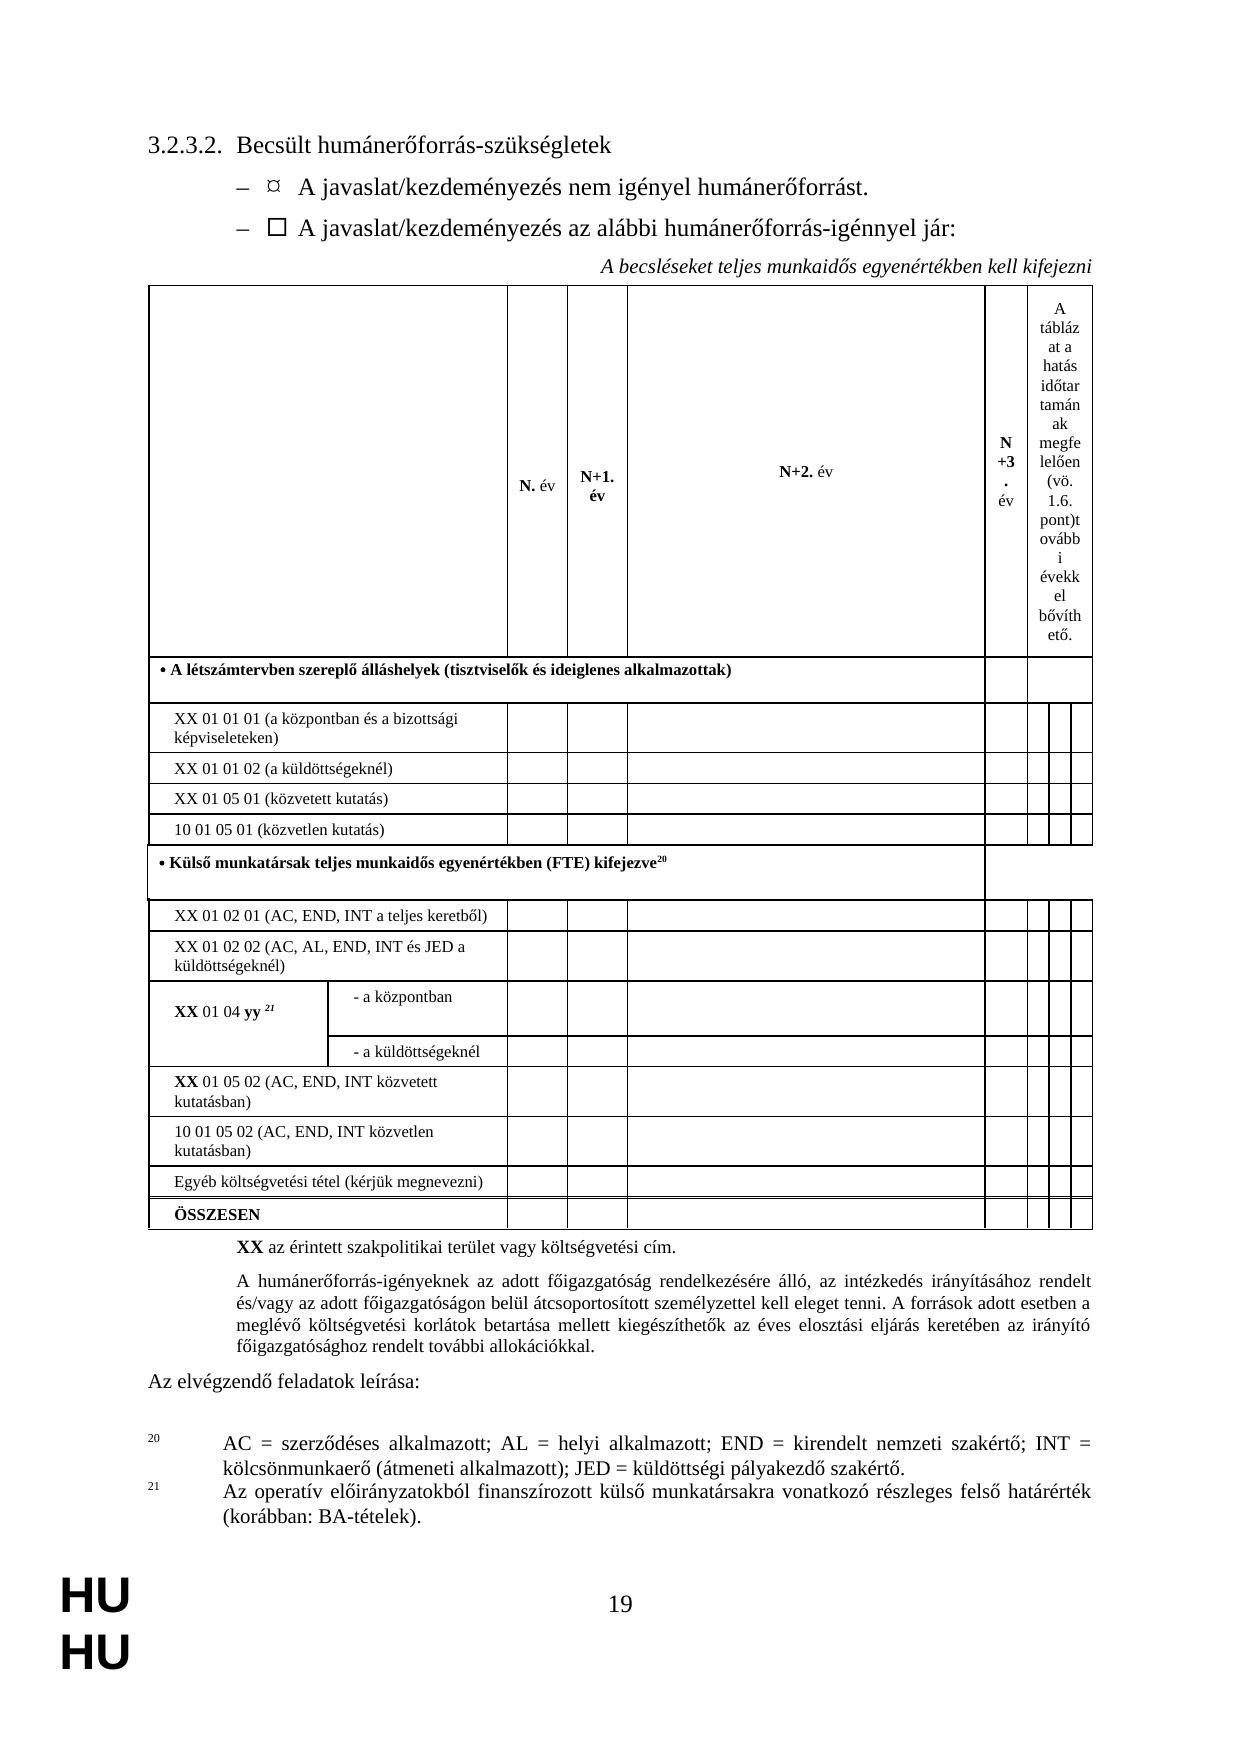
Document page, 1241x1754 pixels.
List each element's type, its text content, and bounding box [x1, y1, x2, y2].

table_cell ÖSSZESEN [150, 1199, 507, 1228]
table_cell [1072, 982, 1092, 1035]
table_cell [1072, 753, 1092, 783]
table_cell [568, 815, 627, 844]
table_cell [1072, 932, 1092, 980]
table_cell [508, 1199, 567, 1228]
table_cell [986, 932, 1027, 980]
table_cell [1072, 704, 1092, 752]
table_cell [1028, 1167, 1048, 1196]
table_cell XX 01 02 02 (AC, AL, END, INT és JED a küldöttségeknél) [150, 932, 507, 980]
table_cell [1028, 1037, 1048, 1066]
table_cell [568, 1167, 627, 1196]
table_cell [986, 1037, 1027, 1066]
table_cell [986, 1167, 1027, 1196]
table_cell [1028, 982, 1048, 1035]
table_cell [1050, 1067, 1070, 1116]
table_cell A létszámtervben szereplő álláshelyek (tisztviselők és ideiglenes alkalmazottak) [150, 658, 984, 702]
table_cell [1028, 658, 1092, 702]
table_cell [628, 1037, 984, 1066]
table_cell [508, 815, 567, 844]
table_cell 10 01 05 01 (közvetlen kutatás) [150, 815, 507, 844]
table_cell [628, 784, 984, 813]
table_cell [1072, 1167, 1092, 1196]
table_cell [986, 784, 1027, 813]
table_cell [568, 932, 627, 980]
table_cell [1072, 815, 1092, 844]
table_cell [508, 901, 567, 930]
table_cell [1028, 1117, 1048, 1165]
table_cell [1050, 1117, 1070, 1165]
table_cell [628, 704, 984, 752]
table_cell [508, 704, 567, 752]
table_cell [1050, 932, 1070, 980]
table_cell [568, 1199, 627, 1228]
table_header [150, 286, 507, 656]
table_cell [986, 815, 1027, 844]
table_cell XX 01 01 02 (a küldöttségeknél) [150, 753, 507, 783]
table_cell XX 01 01 01 (a központban és a bizottsági képviseleteken) [150, 704, 507, 752]
table_cell [628, 1167, 984, 1196]
table_cell [628, 815, 984, 844]
table_cell [986, 901, 1027, 930]
table_cell [986, 753, 1027, 783]
table_cell [1072, 784, 1092, 813]
table_cell [508, 1037, 567, 1066]
table_cell [508, 982, 567, 1035]
table_cell [508, 932, 567, 980]
table_cell - a központban [329, 982, 507, 1035]
table_cell [568, 1067, 627, 1116]
table_cell [568, 1037, 627, 1066]
table_cell [986, 1067, 1027, 1116]
table_cell [1072, 1037, 1092, 1066]
table_cell [1072, 901, 1092, 930]
table_cell [1072, 1067, 1092, 1116]
table_cell [1050, 1199, 1070, 1228]
table_header A táblázat a hatás időtartamának megfelelően (vö. 1.6. pont)további évekkel bővíthető. [1028, 286, 1092, 656]
table_cell Külső munkatársak teljes munkaidős egyenértékben (FTE) kifejezve [148, 846, 984, 899]
table_cell 10 01 05 02 (AC, END, INT közvetlen kutatásban) [150, 1117, 507, 1165]
table_cell XX 01 04 yy [150, 982, 327, 1066]
table_cell [628, 1117, 984, 1165]
table_header N+1. év [568, 286, 627, 656]
table_cell [1050, 1037, 1070, 1066]
table_cell [1050, 982, 1070, 1035]
table_cell [568, 753, 627, 783]
table_cell [1028, 815, 1048, 844]
table_cell [1028, 784, 1048, 813]
subtitle 3.2.3.2. Becsült humánerőforrás-szükségletek [148, 131, 1092, 159]
table_cell XX 01 02 01 (AC, END, INT a teljes keretből) [150, 901, 507, 930]
table_cell [568, 901, 627, 930]
table_cell [508, 1167, 567, 1196]
table_cell [568, 982, 627, 1035]
table_cell - a küldöttségeknél [329, 1037, 507, 1066]
table_cell [986, 982, 1027, 1035]
table_cell [628, 901, 984, 930]
table_header N. év [508, 286, 567, 656]
list A javaslat/kezdeményezés nem igényel humánerőforrást. [236, 172, 1092, 201]
table_cell [628, 1067, 984, 1116]
table_cell [508, 753, 567, 783]
table_cell [986, 658, 1027, 702]
table_cell [1072, 1199, 1092, 1228]
table_cell [986, 1117, 1027, 1165]
table_cell [1050, 1167, 1070, 1196]
table_cell [628, 982, 984, 1035]
table_cell [1028, 753, 1048, 783]
table_cell [1050, 704, 1070, 752]
table_cell [1028, 1199, 1048, 1228]
table_cell [508, 1067, 567, 1116]
table_cell [986, 1199, 1027, 1228]
table_cell [508, 1117, 567, 1165]
table_cell Egyéb költségvetési tétel (kérjük megnevezni) [150, 1167, 507, 1196]
list A javaslat/kezdeményezés az alábbi humánerőforrás-igénnyel jár: [236, 213, 1092, 242]
table_cell XX 01 05 01 (közvetett kutatás) [150, 784, 507, 813]
table_cell [508, 784, 567, 813]
table_cell [628, 932, 984, 980]
table_cell XX 01 05 02 (AC, END, INT közvetett kutatásban) [150, 1067, 507, 1116]
table_cell [628, 753, 984, 783]
table_cell [1050, 753, 1070, 783]
table_header N+3. év [986, 286, 1027, 656]
table_cell [568, 784, 627, 813]
table_cell [1028, 1067, 1048, 1116]
text A becsléseket teljes munkaidős egyenértékben kell kifejezni [148, 254, 1092, 278]
table_cell [1028, 901, 1048, 930]
table_cell [1050, 815, 1070, 844]
text A humánerőforrás-igényeknek az adott főigazgatóság rendelkezésére álló, az intézkedés irányításához rendelt és/vagy az adott főigazgatóságon belül átcsoportosított személyzettel kell eleget tenni. A források adott esetben a meglévő költségvetési korlátok betartása mellett kiegészíthetők az éves elosztási eljárás keretében az irányító főigazgatósághoz rendelt további allokációkkal. [236, 1270, 1092, 1357]
text XX az érintett szakpolitikai terület vagy költségvetési cím. [236, 1236, 1092, 1258]
table_cell [1028, 932, 1048, 980]
table_cell [628, 1199, 984, 1228]
table_cell [1050, 784, 1070, 813]
table_cell [1028, 704, 1048, 752]
table_header N+2. év [628, 286, 984, 656]
table_cell [568, 704, 627, 752]
table_cell [986, 704, 1027, 752]
table_cell [568, 1117, 627, 1165]
table_cell [1050, 901, 1070, 930]
table_cell [1072, 1117, 1092, 1165]
text Az elvégzendő feladatok leírása: [148, 1369, 1092, 1393]
